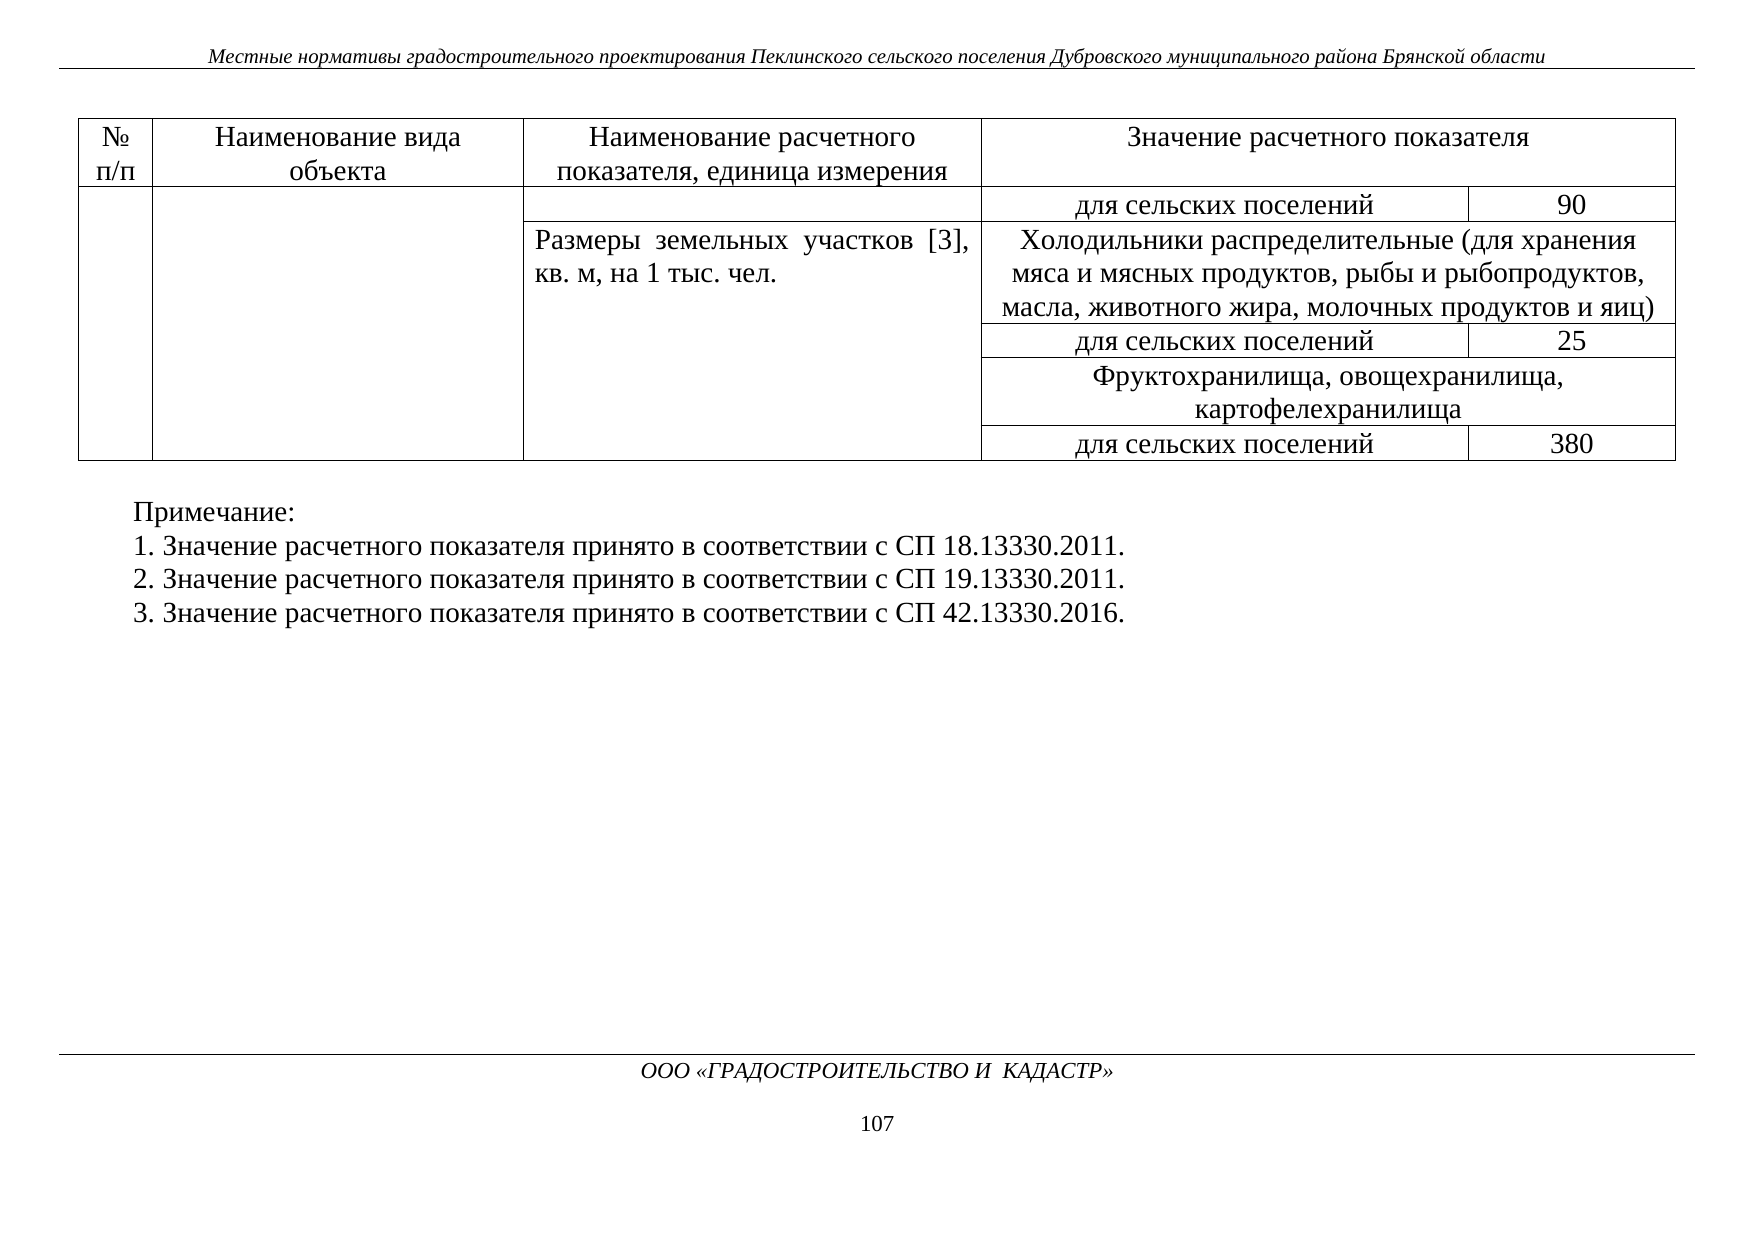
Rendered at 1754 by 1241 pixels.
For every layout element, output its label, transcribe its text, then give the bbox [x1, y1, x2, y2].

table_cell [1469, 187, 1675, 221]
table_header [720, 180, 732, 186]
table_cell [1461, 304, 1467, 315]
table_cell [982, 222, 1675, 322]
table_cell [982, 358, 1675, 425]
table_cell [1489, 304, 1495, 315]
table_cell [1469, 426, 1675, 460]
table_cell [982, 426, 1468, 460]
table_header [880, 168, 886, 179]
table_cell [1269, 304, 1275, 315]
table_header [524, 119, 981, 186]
list Значение расчетного показателя принято в соответствии с СП 19.13330.2011. [59, 561, 1695, 595]
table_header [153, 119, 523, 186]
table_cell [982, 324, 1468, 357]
text Примечание: [59, 494, 1695, 528]
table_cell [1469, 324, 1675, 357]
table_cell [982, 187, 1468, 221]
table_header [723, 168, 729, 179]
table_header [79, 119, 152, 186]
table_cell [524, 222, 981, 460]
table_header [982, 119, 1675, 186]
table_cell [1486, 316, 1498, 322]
list Значение расчетного показателя принято в соответствии с СП 18.13330.2011. [59, 528, 1695, 561]
list Значение расчетного показателя принято в соответствии с СП 42.13330.2016. [59, 595, 1695, 628]
